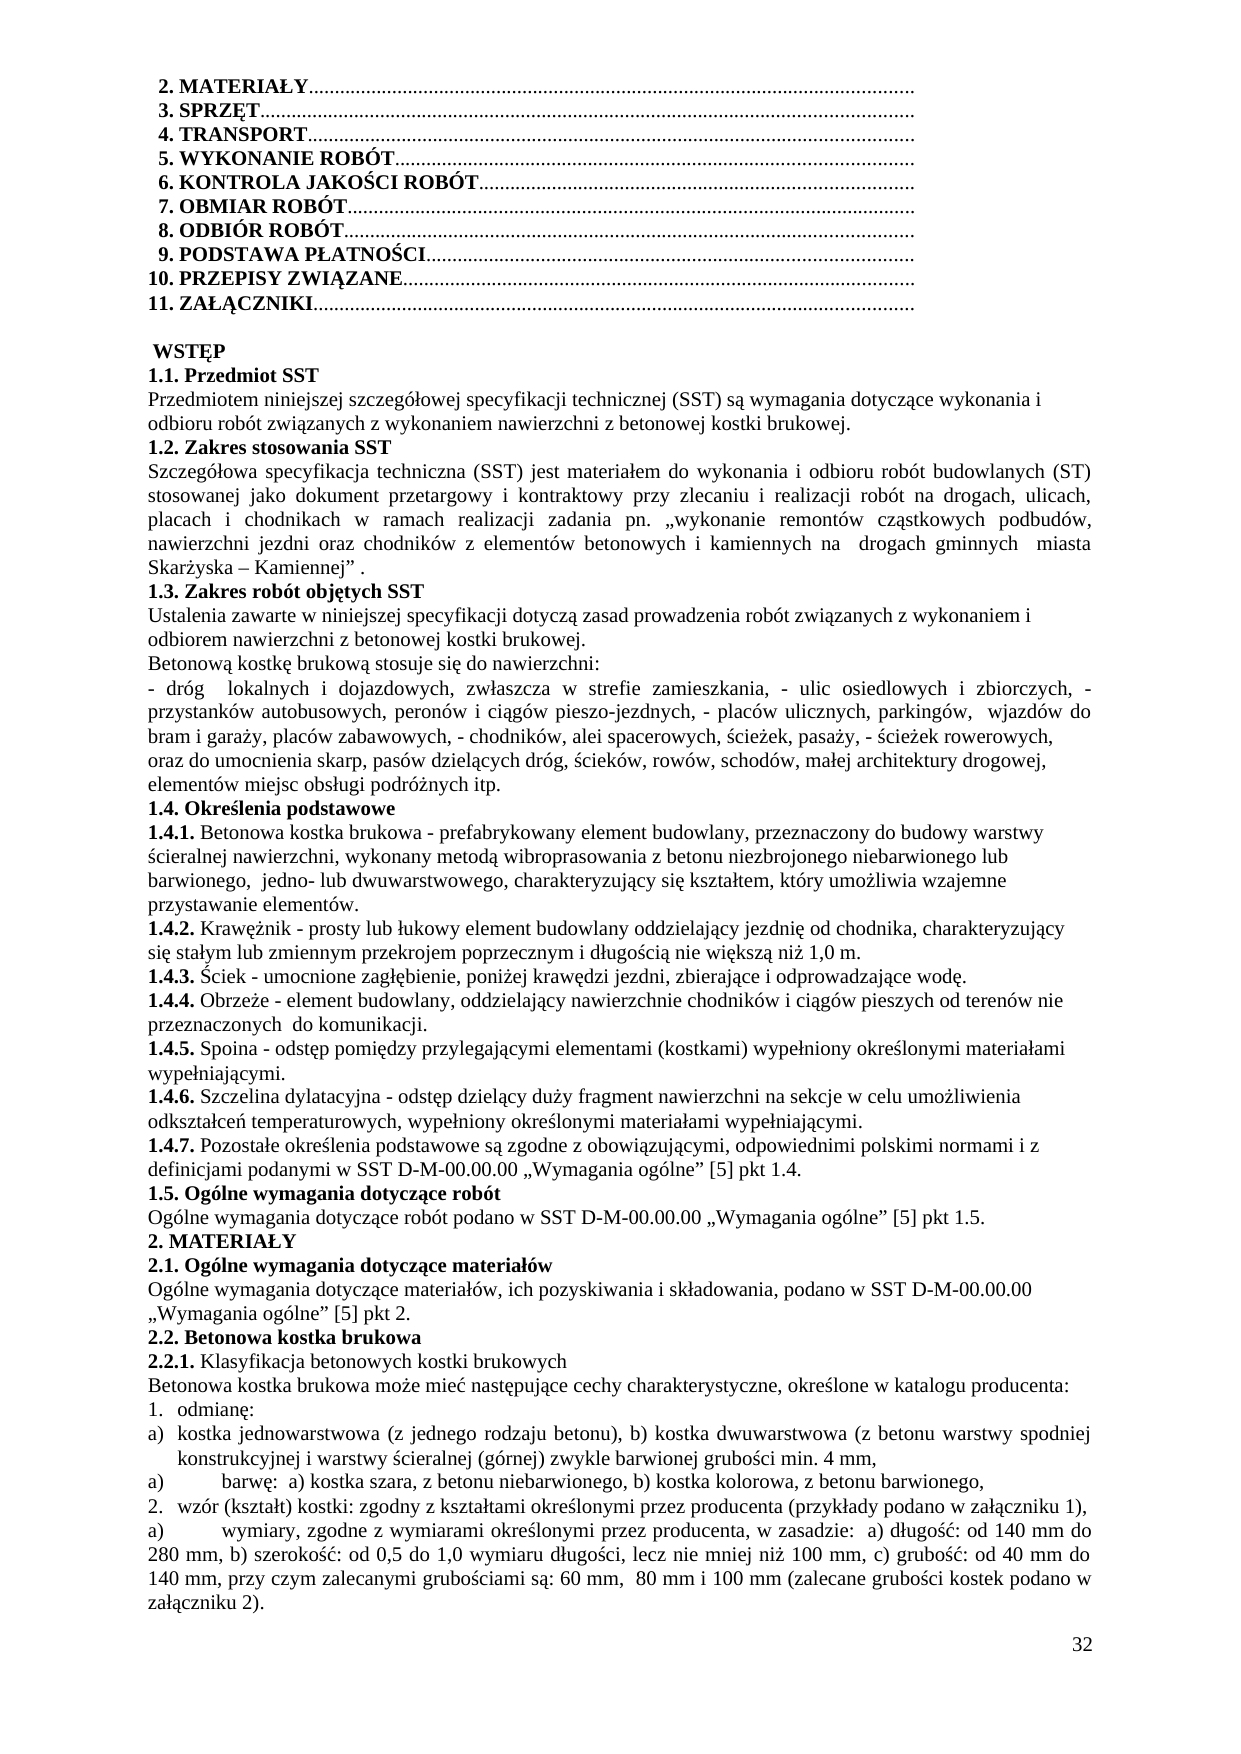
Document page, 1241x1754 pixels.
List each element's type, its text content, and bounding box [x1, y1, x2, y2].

text 9. podstawa płatności [148, 242, 1093, 266]
text 2.2. Betonowa kostka brukowa [148, 1325, 1093, 1349]
text 1.1. Przedmiot SST [148, 363, 1093, 387]
text 2. MATERIAŁY [148, 1229, 1093, 1253]
text 1.3. Zakres robót objętych SST [148, 579, 1093, 603]
text 1.4.5. Spoina - odstęp pomiędzy przylegającymi elementami (kostkami) wypełniony określonymi materiałami wypełniającymi. [148, 1036, 1093, 1084]
text 1.4.1. Betonowa kostka brukowa - prefabrykowany element budowlany, przeznaczony do budowy warstwy ścieralnej nawierzchni, wykonany metodą wibroprasowania z betonu niezbrojonego niebarwionego lub barwionego, jedno- lub dwuwarstwowego, charakteryzujący się kształtem, który umożliwia wzajemne przystawanie elementów. [148, 820, 1093, 916]
text 1.4.3. Ściek - umocnione zagłębienie, poniżej krawędzi jezdni, zbierające i odprowadzające wodę. [148, 964, 1093, 988]
text Ogólne wymagania dotyczące materiałów, ich pozyskiwania i składowania, podano w SST D-M-00.00.00 „Wymagania ogólne” [5] pkt 2. [148, 1277, 1093, 1325]
text Przedmiotem niniejszej szczegółowej specyfikacji technicznej (SST) są wymagania dotyczące wykonania i odbioru robót związanych z wykonaniem nawierzchni z betonowej kostki brukowej. [148, 387, 1093, 435]
text 4. transport [148, 122, 1093, 146]
text 2.1. Ogólne wymagania dotyczące materiałów [148, 1253, 1093, 1277]
text 1.2. Zakres stosowania SST [148, 435, 1093, 459]
text 2. materiały [148, 74, 1093, 98]
text 1.4.7. Pozostałe określenia podstawowe są zgodne z obowiązującymi, odpowiednimi polskimi normami i z definicjami podanymi w SST D-M-00.00.00 „Wymagania ogólne” [5] pkt 1.4. [148, 1133, 1093, 1181]
list odmianę: [148, 1397, 1093, 1421]
text 5. wykonanie robót [148, 146, 1093, 170]
text 1.4. Określenia podstawowe [148, 796, 1093, 820]
text 3. sprzęt [148, 98, 1093, 122]
text 2.2.1. Klasyfikacja betonowych kostki brukowych [148, 1349, 1093, 1373]
text 1.4.4. Obrzeże - element budowlany, oddzielający nawierzchnie chodników i ciągów pieszych od terenów nie przeznaczonych do komunikacji. [148, 988, 1093, 1036]
text Betonowa kostka brukowa może mieć następujące cechy charakterystyczne, określone w katalogu producenta: [148, 1373, 1093, 1397]
text - dróg lokalnych i dojazdowych, zwłaszcza w strefie zamieszkania, - ulic osiedlowych i zbiorczych, - przystanków autobusowych, peronów i ciągów pieszo-jezdnych, - placów ulicznych, parkingów, wjazdów do bram i garaży, placów zabawowych, - chodników, alei spacerowych, ścieżek, pasaży, - ścieżek rowerowych, [148, 675, 1093, 748]
text 6. kontrola jakości robót [148, 170, 1093, 194]
list wymiary, zgodne z wymiarami określonymi przez producenta, w zasadzie: a) długość: od do , b) szerokość: od 0,5 do 1,0 wymiaru długości, lecz nie mniej niż , c) grubość: od do , przy czym zalecanymi grubościami są: , i (zalecane grubości kostek podano w załączniku 2). [148, 1518, 1093, 1614]
text 1.5. Ogólne wymagania dotyczące robót [148, 1181, 1093, 1205]
text Szczegółowa specyfikacja techniczna (SST) jest materiałem do wykonania i odbioru robót budowlanych (ST) stosowanej jako dokument przetargowy i kontraktowy przy zlecaniu i realizacji robót na drogach, ulicach, placach i chodnikach w ramach realizacji zadania pn. „wykonanie remontów cząstkowych podbudów, nawierzchni jezdni oraz chodników z elementów betonowych i kamiennych na drogach gminnych miasta Skarżyska – Kamiennej” . [148, 459, 1093, 579]
list wzór (kształt) kostki: zgodny z kształtami określonymi przez producenta (przykłady podano w załączniku 1), [148, 1493, 1093, 1518]
text WSTĘP [148, 338, 1093, 363]
text oraz do umocnienia skarp, pasów dzielących dróg, ścieków, rowów, schodów, małej architektury drogowej, elementów miejsc obsługi podróżnych itp. [148, 748, 1093, 796]
text 1.4.2. Krawężnik - prosty lub łukowy element budowlany oddzielający jezdnię od chodnika, charakteryzujący się stałym lub zmiennym przekrojem poprzecznym i długością nie większą niż . [148, 916, 1093, 964]
list barwę: a) kostka szara, z betonu niebarwionego, b) kostka kolorowa, z betonu barwionego, [148, 1469, 1093, 1493]
text 1.4.6. Szczelina dylatacyjna - odstęp dzielący duży fragment nawierzchni na sekcje w celu umożliwienia odkształceń temperaturowych, wypełniony określonymi materiałami wypełniającymi. [148, 1084, 1093, 1133]
text 11. ZAŁĄCZNIKI [148, 290, 1093, 314]
text Betonową kostkę brukową stosuje się do nawierzchni: [148, 651, 1093, 675]
list kostka jednowarstwowa (z jednego rodzaju betonu), b) kostka dwuwarstwowa (z betonu warstwy spodniej konstrukcyjnej i warstwy ścieralnej (górnej) zwykle barwionej grubości min. , [148, 1421, 1093, 1469]
text 7. obmiar robót [148, 194, 1093, 218]
text Ogólne wymagania dotyczące robót podano w SST D-M-00.00.00 „Wymagania ogólne” [5] pkt 1.5. [148, 1205, 1093, 1229]
text Ustalenia zawarte w niniejszej specyfikacji dotyczą zasad prowadzenia robót związanych z wykonaniem i odbiorem nawierzchni z betonowej kostki brukowej. [148, 603, 1093, 651]
text 10. przepisy związane [148, 266, 1093, 290]
text 8. odbiór robót [148, 218, 1093, 242]
